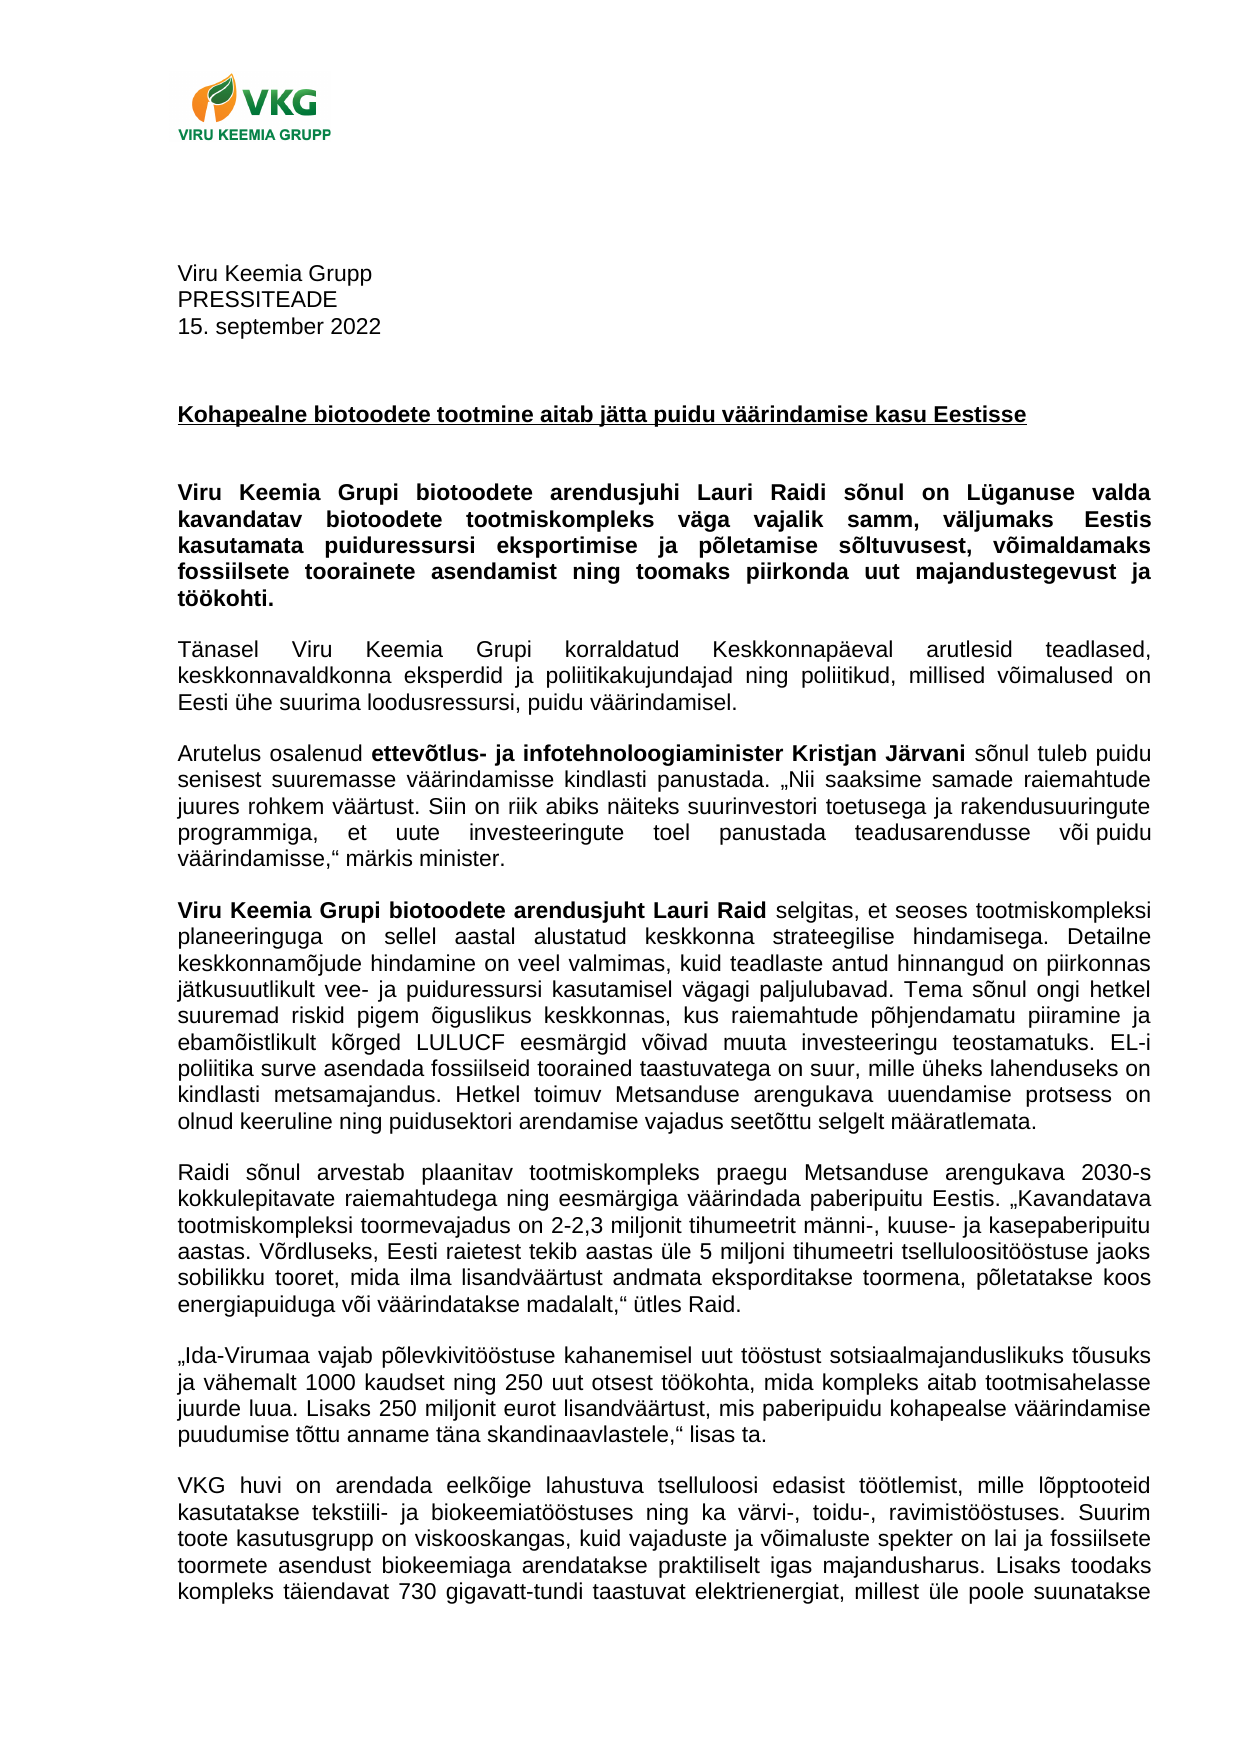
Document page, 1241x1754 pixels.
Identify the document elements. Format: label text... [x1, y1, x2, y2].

text „Ida-Virumaa vajab põlevkivitööstuse kahanemisel uut tööstust sotsiaalmajanduslikuks tõusuks ja vähemalt 1000 kaudset ning 250 uut otsest töökohta, mida kompleks aitab tootmisahelasse juurde luua. Lisaks 250 miljonit eurot lisandväärtust, mis paberipuidu kohapealse väärindamise puudumise tõttu anname täna skandinaavlastele,“ lisas ta. [177, 1342, 1152, 1447]
text Viru Keemia Grupi biotoodete arendusjuht Lauri Raid selgitas, et seoses tootmiskompleksi planeeringuga on sellel aastal alustatud keskkonna strateegilise hindamisega. Detailne keskkonnamõjude hindamine on veel valmimas, kuid teadlaste antud hinnangud on piirkonnas jätkusuutlikult vee- ja puiduressursi kasutamisel vägagi paljulubavad. Tema sõnul ongi hetkel suuremad riskid pigem õiguslikus keskkonnas, kus raiemahtude põhjendamatu piiramine ja ebamõistlikult kõrged LULUCF eesmärgid võivad muuta investeeringu teostamatuks. EL-i poliitika surve asendada fossiilseid toorained taastuvatega on suur, mille üheks lahenduseks on kindlasti metsamajandus. Hetkel toimuv Metsanduse arengukava uuendamise protsess on olnud keeruline ning puidusektori arendamise vajadus seetõttu selgelt määratlemata. [177, 897, 1152, 1134]
text Arutelus osalenud ettevõtlus- ja infotehnoloogiaminister Kristjan Järvani sõnul tuleb puidu senisest suuremasse väärindamisse kindlasti panustada. „Nii saaksime samade raiemahtude juures rohkem väärtust. Siin on riik abiks näiteks suurinvestori toetusega ja rakendusuuringute programmiga, et uute investeeringute toel panustada teadusarendusse või puidu väärindamisse,“ märkis minister. [177, 740, 1152, 872]
text 15. september 2022 [177, 313, 1152, 339]
text Kohapealne biotoodete tootmine aitab jätta puidu väärindamise kasu Eestisse [177, 401, 1152, 428]
text Viru Keemia Grupp [177, 260, 1152, 286]
text PRESSITEADE [177, 286, 1152, 313]
text Tänasel Viru Keemia Grupi korraldatud Keskkonnapäeval arutlesid teadlased, keskkonnavaldkonna eksperdid ja poliitikakujundajad ning poliitikud, millised võimalused on Eesti ühe suurima loodusressursi, puidu väärindamisel. [177, 636, 1152, 715]
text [177, 1472, 1152, 1604]
picture [169, 71, 331, 142]
text Viru Keemia Grupi biotoodete arendusjuhi Lauri Raidi sõnul on Lüganuse valda kavandatav biotoodete tootmiskompleks väga vajalik samm, väljumaks Eestis kasutamata puiduressursi eksportimise ja põletamise sõltuvusest, võimaldamaks fossiilsete toorainete asendamist ning toomaks piirkonda uut majandustegevust ja töökohti. [177, 479, 1152, 611]
text Raidi sõnul arvestab plaanitav tootmiskompleks praegu Metsanduse arengukava 2030-s kokkulepitavate raiemahtudega ning eesmärgiga väärindada paberipuitu Eestis. „Kavandatava tootmiskompleksi toormevajadus on 2-2,3 miljonit tihumeetrit männi-, kuuse- ja kasepaberipuitu aastas. Võrdluseks, Eesti raietest tekib aastas üle 5 miljoni tihumeetri tselluloositööstuse jaoks sobilikku tooret, mida ilma lisandväärtust andmata eksporditakse toormena, põletatakse koos energiapuiduga või väärindatakse madalalt,“ ütles Raid. [177, 1159, 1152, 1317]
